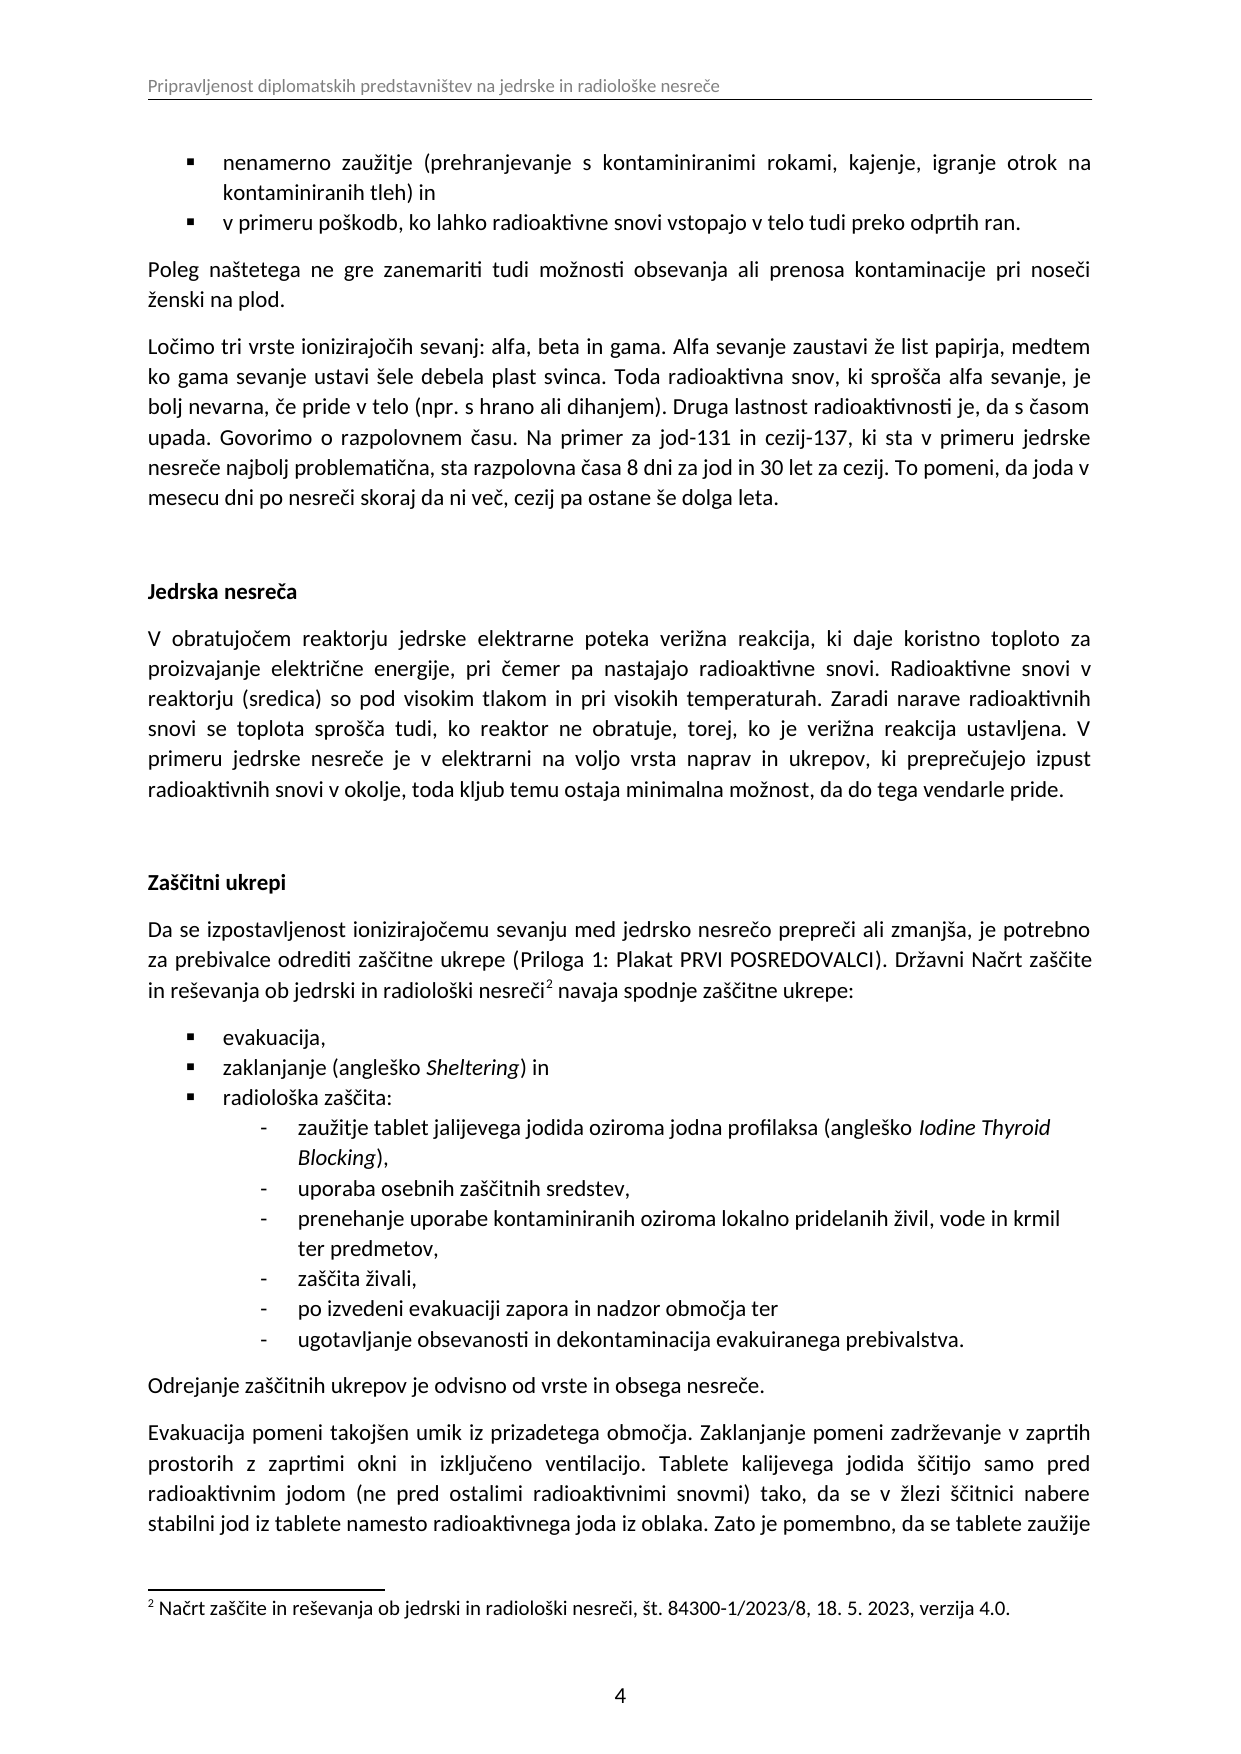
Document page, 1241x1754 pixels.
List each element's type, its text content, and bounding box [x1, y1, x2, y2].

text Jedrska nesreča [148, 577, 1092, 605]
list prenehanje uporabe kontaminiranih oziroma lokalno pridelanih živil, vode in krmil ter predmetov, [260, 1204, 1092, 1262]
list v primeru poškodb, ko lahko radioaktivne snovi vstopajo v telo tudi preko odprtih ran. [185, 208, 1092, 236]
list zaužitje tablet jalijevega jodida oziroma jodna profilaksa (angleško Iodine Thyroid Blocking), [260, 1113, 1092, 1172]
text Odrejanje zaščitnih ukrepov je odvisno od vrste in obsega nesreče. [148, 1372, 1092, 1400]
list zaklanjanje (angleško Sheltering) in [185, 1053, 1092, 1081]
text Ločimo tri vrste ionizirajočih sevanj: alfa, beta in gama. Alfa sevanje zaustavi že list papirja, medtem ko gama sevanje ustavi šele debela plast svinca. Toda radioaktivna snov, ki sprošča alfa sevanje, je bolj nevarna, če pride v telo (npr. s hrano ali dihanjem). Druga lastnost radioaktivnosti je, da s časom upada. Govorimo o razpolovnem času. Na primer za jod-131 in cezij-137, ki sta v primeru jedrske nesreče najbolj problematična, sta razpolovna časa 8 dni za jod in 30 let za cezij. To pomeni, da joda v mesecu dni po nesreči skoraj da ni več, cezij pa ostane še dolga leta. [148, 332, 1092, 511]
list ugotavljanje obsevanosti in dekontaminacija evakuiranega prebivalstva. [260, 1325, 1092, 1353]
list nenamerno zaužitje (prehranjevanje s kontaminiranimi rokami, kajenje, igranje otrok na kontaminiranih tleh) in [185, 148, 1092, 206]
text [148, 1418, 1092, 1537]
list uporaba osebnih zaščitnih sredstev, [260, 1174, 1092, 1202]
list evakuacija, [185, 1023, 1092, 1051]
text Zaščitni ukrepi [148, 868, 1092, 897]
list zaščita živali, [260, 1264, 1092, 1292]
text Poleg naštetega ne gre zanemariti tudi možnosti obsevanja ali prenosa kontaminacije pri noseči ženski na plod. [148, 255, 1092, 313]
text V obratujočem reaktorju jedrske elektrarne poteka verižna reakcija, ki daje koristno toploto za proizvajanje električne energije, pri čemer pa nastajajo radioaktivne snovi. Radioaktivne snovi v reaktorju (sredica) so pod visokim tlakom in pri visokih temperaturah. Zaradi narave radioaktivnih snovi se toplota sprošča tudi, ko reaktor ne obratuje, torej, ko je verižna reakcija ustavljena. V primeru jedrske nesreče je v elektrarni na voljo vrsta naprav in ukrepov, ki preprečujejo izpust radioaktivnih snovi v okolje, toda kljub temu ostaja minimalna možnost, da do tega vendarle pride. [148, 624, 1092, 803]
list radiološka zaščita: [185, 1083, 1092, 1111]
text Da se izpostavljenost ionizirajočemu sevanju med jedrsko nesrečo prepreči ali zmanjša, je potrebno za prebivalce odrediti zaščitne ukrepe (Priloga 1: Plakat PRVI POSREDOVALCI). Državni Načrt zaščite in reševanja ob jedrski in radiološki nesreči navaja spodnje zaščitne ukrepe: [148, 915, 1092, 1004]
list po izvedeni evakuaciji zapora in nadzor območja ter [260, 1294, 1092, 1323]
